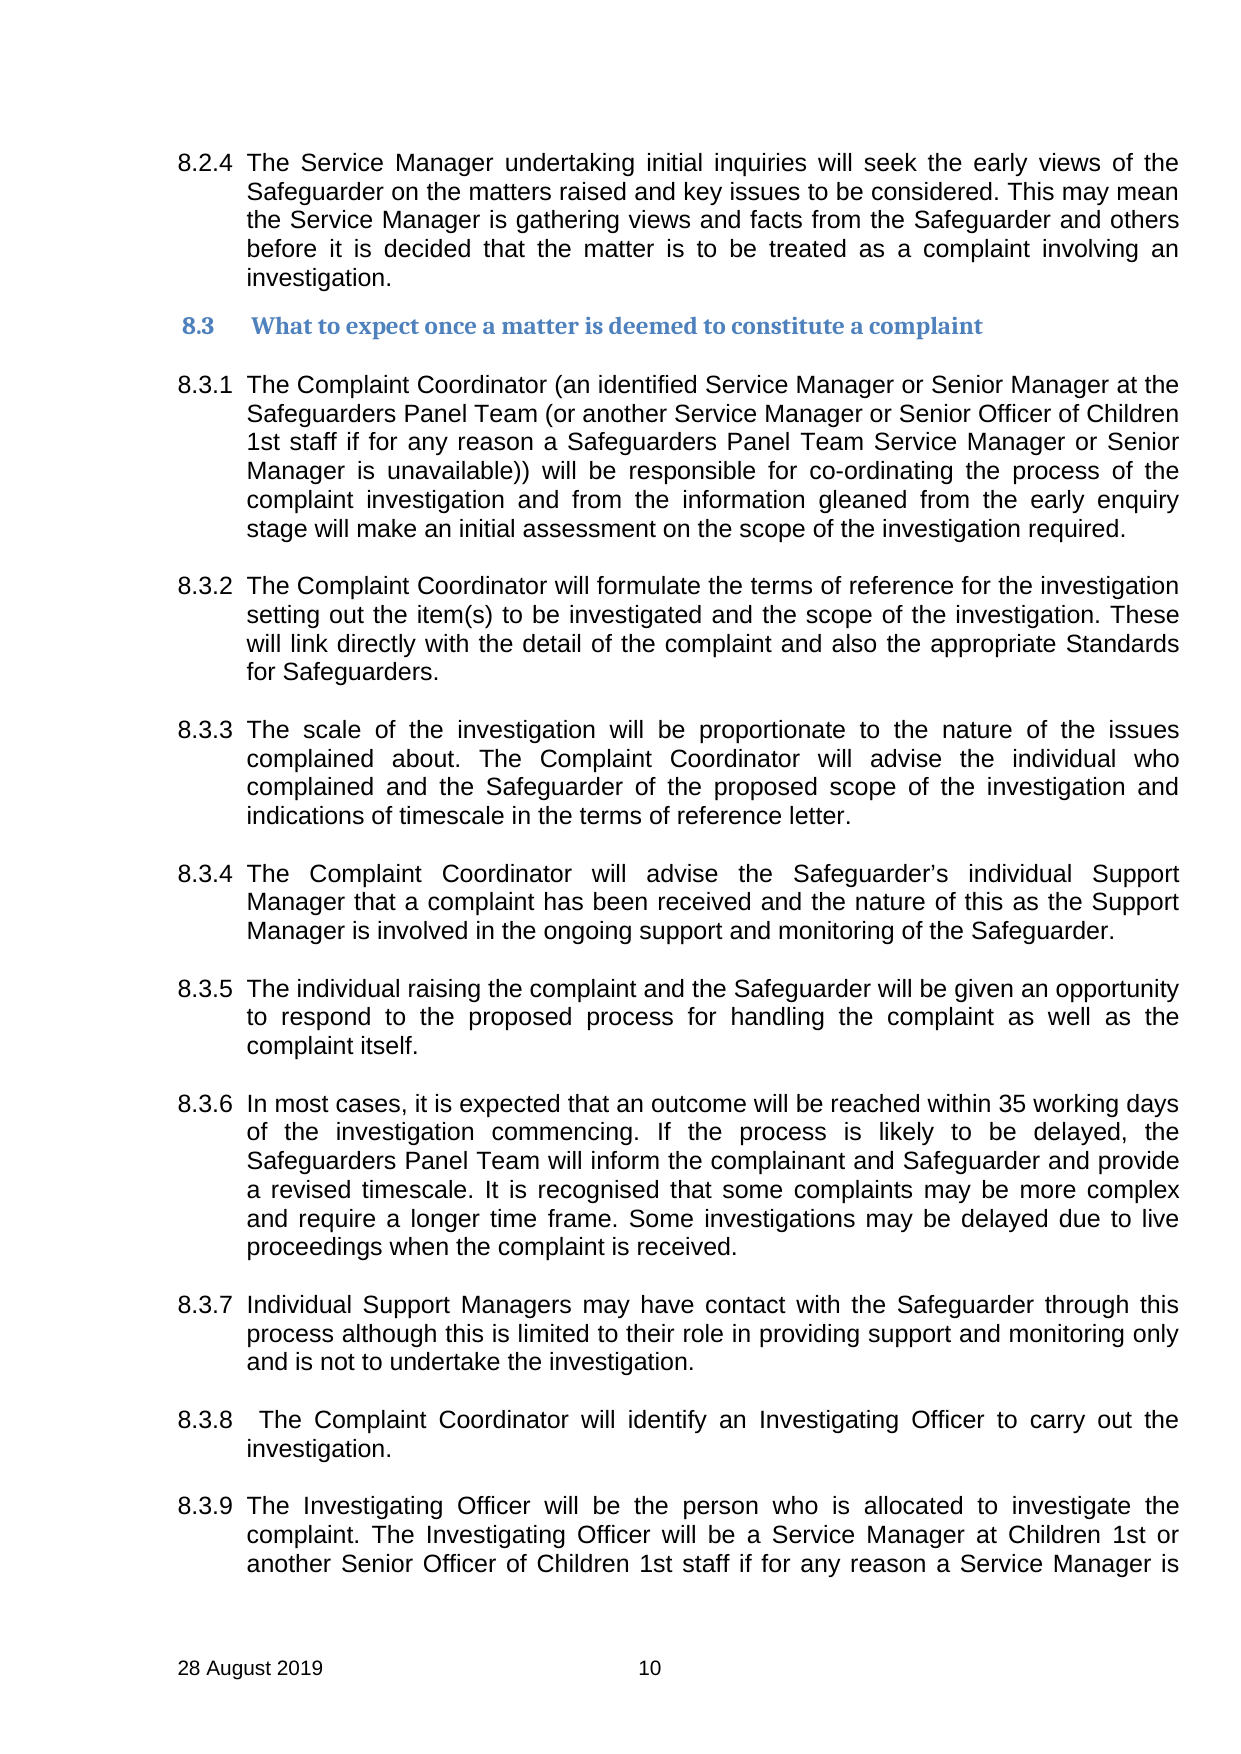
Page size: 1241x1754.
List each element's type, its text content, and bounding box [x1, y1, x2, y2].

list The Service Manager undertaking initial inquiries will seek the early views of the Safeguarder on the matters raised and key issues to be considered. This may mean the Service Manager is gathering views and facts from the Safeguarder and others before it is decided that the matter is to be treated as a complaint involving an investigation. [177, 148, 1181, 291]
list The Complaint Coordinator (an identified Service Manager or Senior Manager at the Safeguarders Panel Team (or another Service Manager or Senior Officer of Children 1st staff if for any reason a Safeguarders Panel Team Service Manager or Senior Manager is unavailable)) will be responsible for co-ordinating the process of the complaint investigation and from the information gleaned from the early enquiry stage will make an initial assessment on the scope of the investigation required. [177, 370, 1181, 542]
list The scale of the investigation will be proportionate to the nature of the issues complained about. The Complaint Coordinator will advise the individual who complained and the Safeguarder of the proposed scope of the investigation and indications of timescale in the terms of reference letter. [177, 715, 1181, 830]
list The individual raising the complaint and the Safeguarder will be given an opportunity to respond to the proposed process for handling the complaint as well as the complaint itself. [177, 973, 1181, 1060]
list The Complaint Coordinator will advise the Safeguarder’s individual Support Manager that a complaint has been received and the nature of this as the Support Manager is involved in the ongoing support and monitoring of the Safeguarder. [177, 858, 1181, 945]
list Individual Support Managers may have contact with the Safeguarder through this process although this is limited to their role in providing support and monitoring only and is not to undertake the investigation. [177, 1290, 1181, 1376]
list In most cases, it is expected that an outcome will be reached within 35 working days of the investigation commencing. If the process is likely to be delayed, the Safeguarders Panel Team will inform the complainant and Safeguarder and provide a revised timescale. It is recognised that some complaints may be more complex and require a longer time frame. Some investigations may be delayed due to live proceedings when the complaint is received. [177, 1088, 1181, 1261]
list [177, 1491, 1181, 1577]
list The Complaint Coordinator will identify an Investigating Officer to carry out the investigation. [177, 1405, 1181, 1462]
subtitle What to expect once a matter is deemed to constitute a complaint [182, 312, 1181, 341]
list The Complaint Coordinator will formulate the terms of reference for the investigation setting out the item(s) to be investigated and the scope of the investigation. These will link directly with the detail of the complaint and also the appropriate Standards for Safeguarders. [177, 571, 1181, 686]
